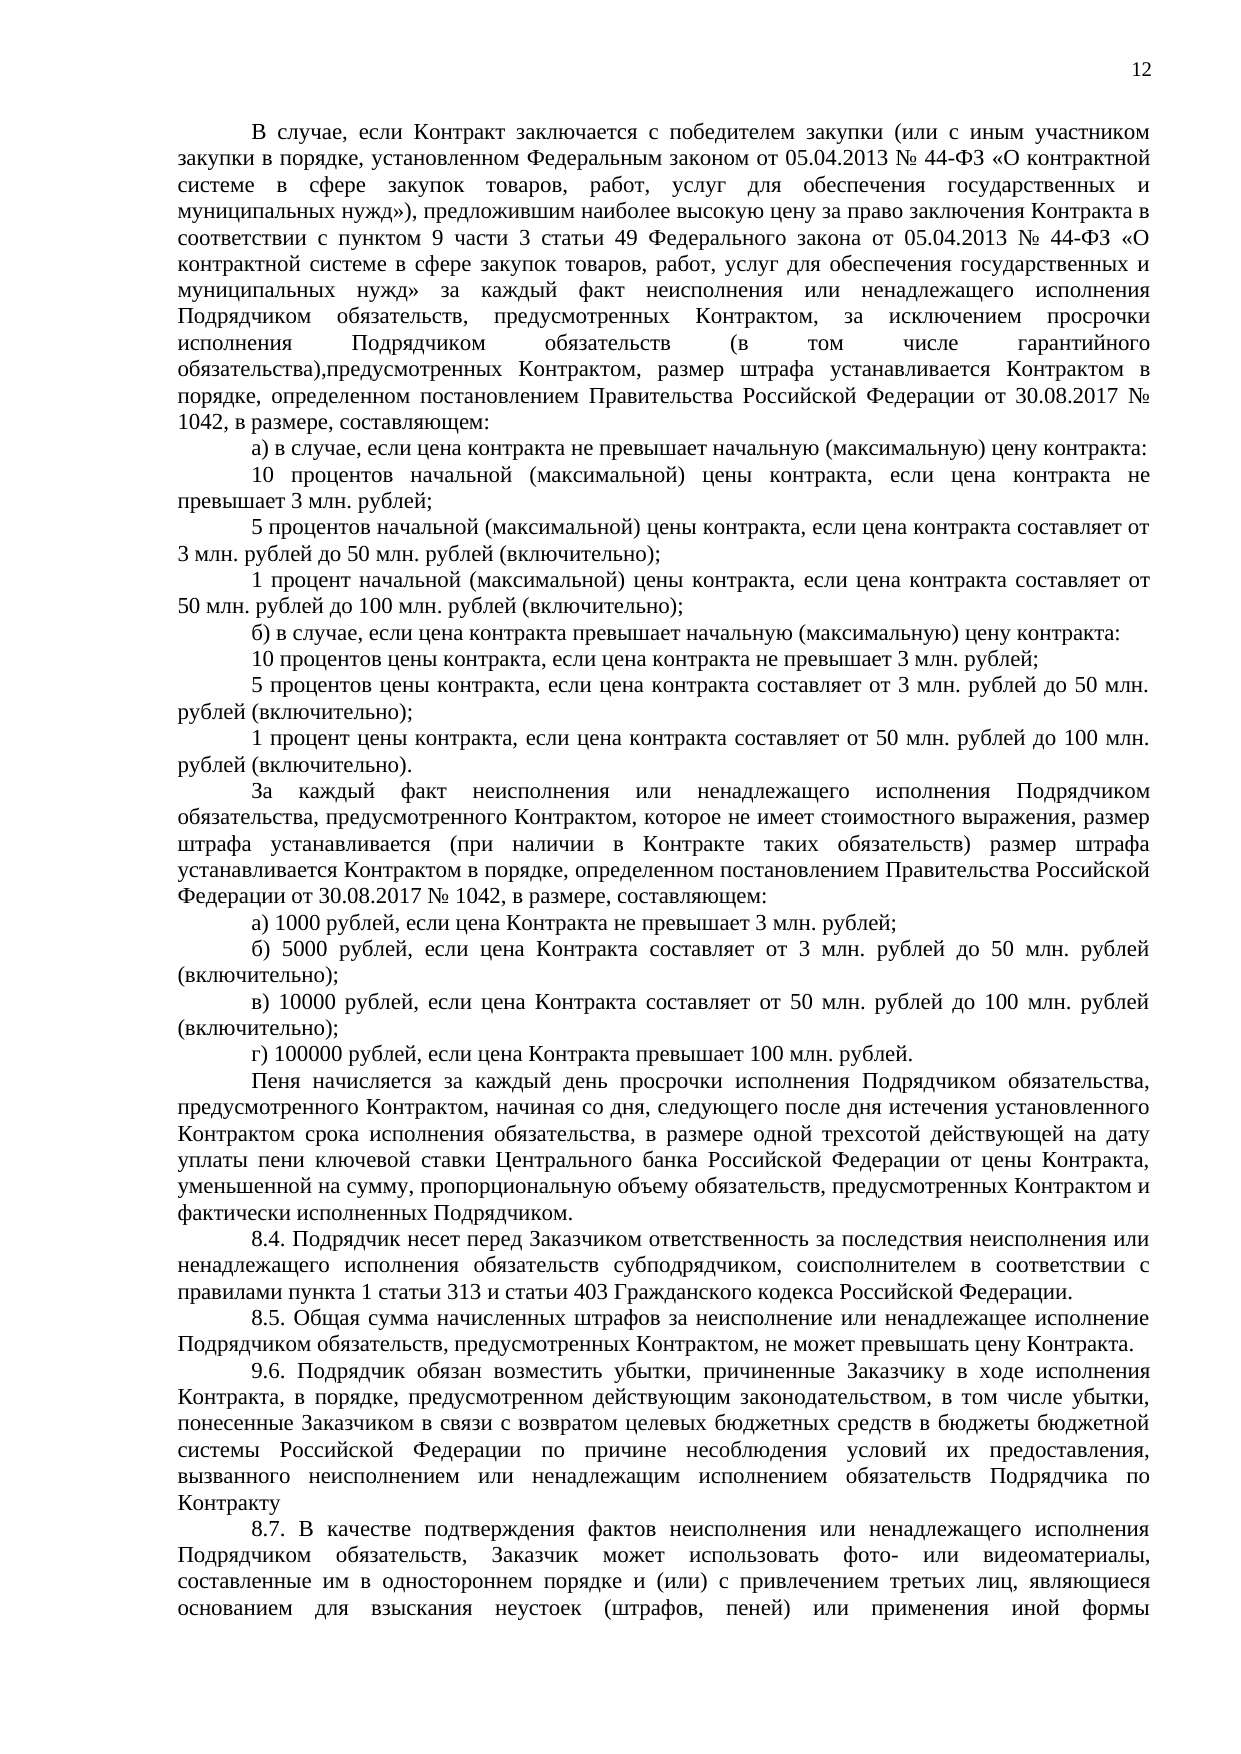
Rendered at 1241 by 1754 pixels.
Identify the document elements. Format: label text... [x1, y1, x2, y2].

text а) в случае, если цена контракта не превышает начальную (максимальную) цену контракта: [177, 434, 1152, 461]
text а) 1000 рублей, если цена Контракта не превышает 3 млн. рублей; [177, 909, 1152, 935]
text 5 процентов цены контракта, если цена контракта составляет от 3 млн. рублей до 50 млн. рублей (включительно); [177, 672, 1152, 724]
text б) 5000 рублей, если цена Контракта составляет от 3 млн. рублей до 50 млн. рублей (включительно); [177, 935, 1152, 988]
text г) 100000 рублей, если цена Контракта превышает 100 млн. рублей. [177, 1041, 1152, 1067]
text За каждый факт неисполнения или ненадлежащего исполнения Подрядчиком обязательства, предусмотренного Контрактом, которое не имеет стоимостного выражения, размер штрафа устанавливается (при наличии в Контракте таких обязательств) размер штрафа устанавливается Контрактом в порядке, определенном постановлением Правительства Российской Федерации от 30.08.2017 № 1042, в размере, составляющем: [177, 777, 1152, 909]
text В случае, если Контракт заключается с победителем закупки (или с иным участником закупки в порядке, установленном Федеральным законом от 05.04.2013 № 44-ФЗ «О контрактной системе в сфере закупок товаров, работ, услуг для обеспечения государственных и муниципальных нужд»), предложившим наиболее высокую цену за право заключения Контракта в соответствии с пунктом 9 части 3 статьи 49 Федерального закона от 05.04.2013 № 44-ФЗ «О контрактной системе в сфере закупок товаров, работ, услуг для обеспечения государственных и муниципальных нужд» за каждый факт неисполнения или ненадлежащего исполнения Подрядчиком обязательств, предусмотренных Контрактом, за исключением просрочки исполнения Подрядчиком обязательств (в том числе гарантийного обязательства),предусмотренных Контрактом, размер штрафа устанавливается Контрактом в порядке, определенном постановлением Правительства Российской Федерации от 30.08.2017 № 1042, в размере, составляющем: [177, 118, 1152, 434]
text 10 процентов цены контракта, если цена контракта не превышает 3 млн. рублей; [177, 645, 1152, 672]
text 5 процентов начальной (максимальной) цены контракта, если цена контракта составляет от 3 млн. рублей до 50 млн. рублей (включительно); [177, 513, 1152, 566]
text б) в случае, если цена контракта превышает начальную (максимальную) цену контракта: [177, 619, 1152, 645]
text Пеня начисляется за каждый день просрочки исполнения Подрядчиком обязательства, предусмотренного Контрактом, начиная со дня, следующего после дня истечения установленного Контрактом срока исполнения обязательства, в размере одной трехсотой действующей на дату уплаты пени ключевой ставки Центрального банка Российской Федерации от цены Контракта, уменьшенной на сумму, пропорциональную объему обязательств, предусмотренных Контрактом и фактически исполненных Подрядчиком. [177, 1067, 1152, 1225]
text 8.5. Общая сумма начисленных штрафов за неисполнение или ненадлежащее исполнение Подрядчиком обязательств, предусмотренных Контрактом, не может превышать цену Контракта. [177, 1304, 1152, 1357]
text 1 процент начальной (максимальной) цены контракта, если цена контракта составляет от 50 млн. рублей до 100 млн. рублей (включительно); [177, 566, 1152, 619]
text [177, 1515, 1152, 1620]
text в) 10000 рублей, если цена Контракта составляет от 50 млн. рублей до 100 млн. рублей (включительно); [177, 988, 1152, 1041]
text 10 процентов начальной (максимальной) цены контракта, если цена контракта не превышает 3 млн. рублей; [177, 461, 1152, 513]
text 8.4. Подрядчик несет перед Заказчиком ответственность за последствия неисполнения или ненадлежащего исполнения обязательств субподрядчиком, соисполнителем в соответствии с правилами пункта 1 статьи 313 и статьи 403 Гражданского кодекса Российской Федерации. [177, 1225, 1152, 1304]
text 9.6. Подрядчик обязан возместить убытки, причиненные Заказчику в ходе исполнения Контракта, в порядке, предусмотренном действующим законодательством, в том числе убытки, понесенные Заказчиком в связи с возвратом целевых бюджетных средств в бюджеты бюджетной системы Российской Федерации по причине несоблюдения условий их предоставления, вызванного неисполнением или ненадлежащим исполнением обязательств Подрядчика по Контракту [177, 1357, 1152, 1515]
text 1 процент цены контракта, если цена контракта составляет от 50 млн. рублей до 100 млн. рублей (включительно). [177, 724, 1152, 777]
